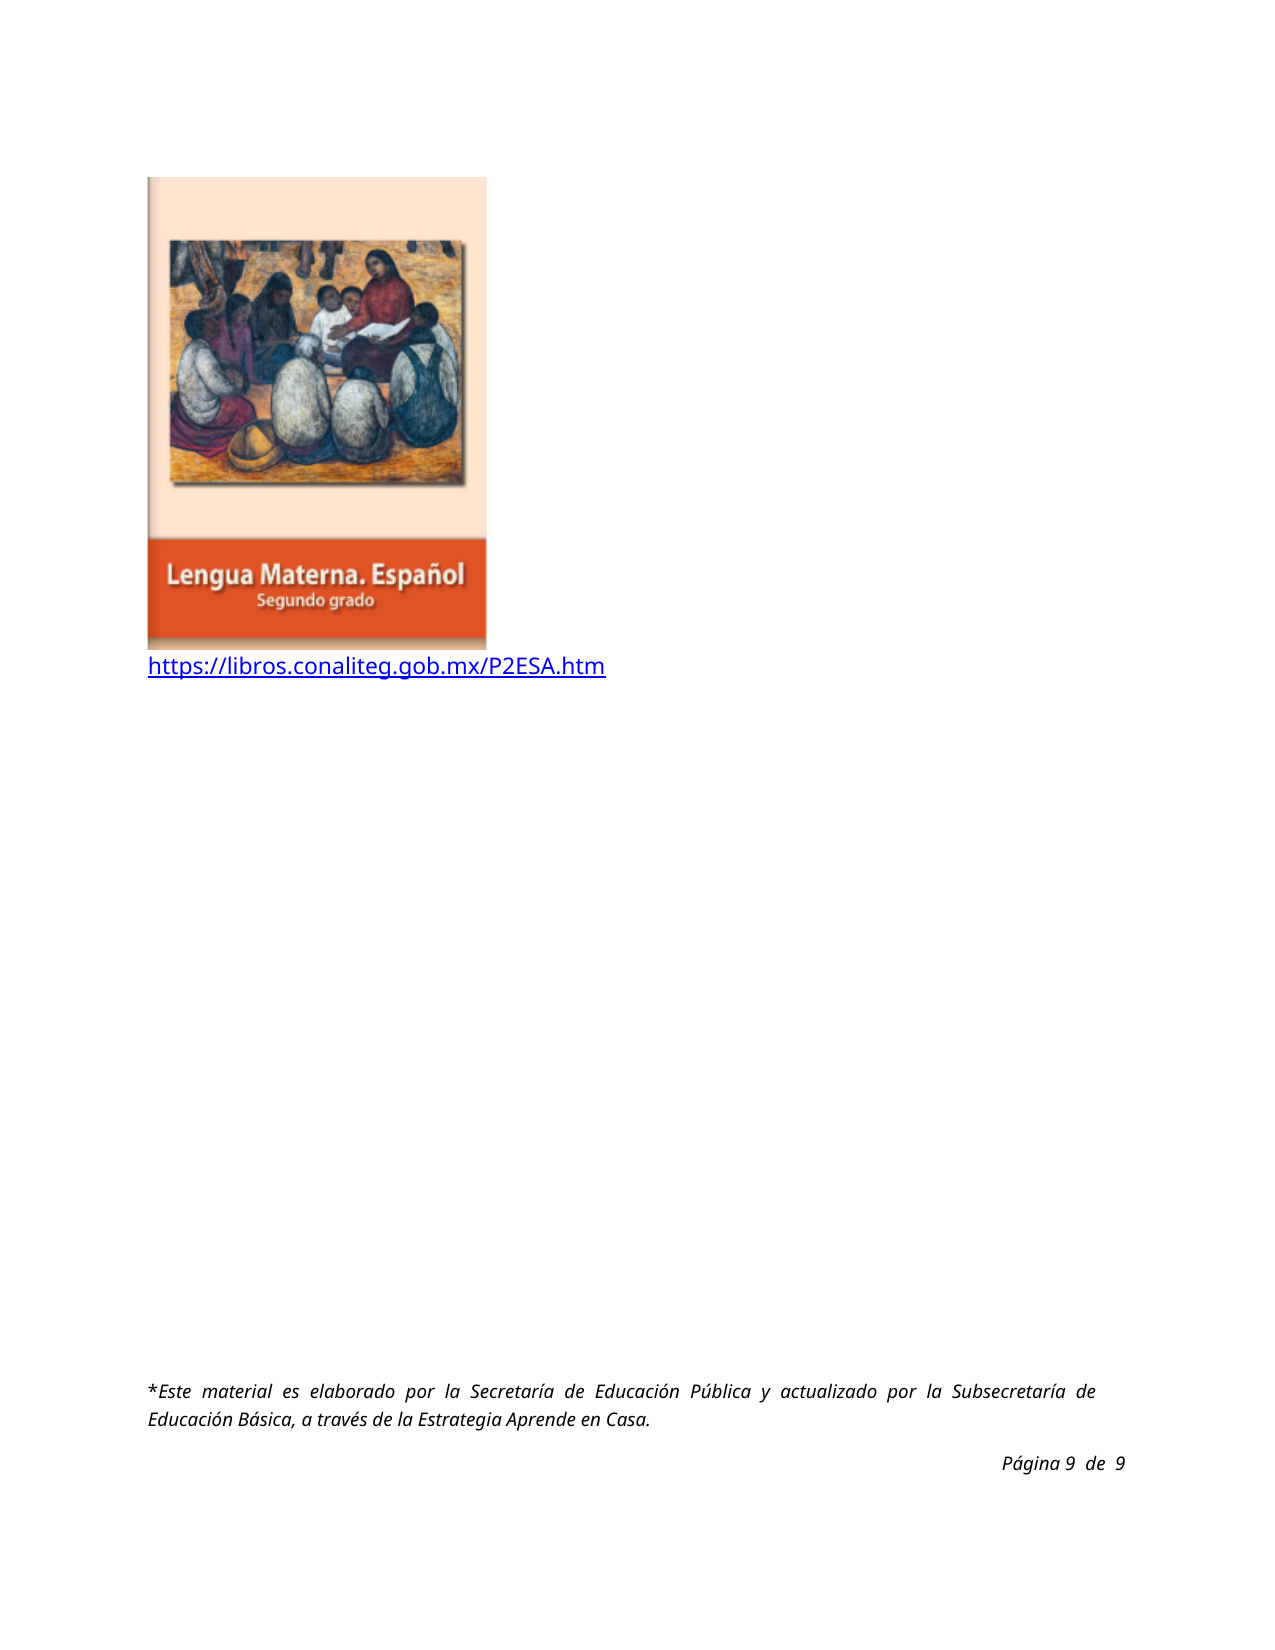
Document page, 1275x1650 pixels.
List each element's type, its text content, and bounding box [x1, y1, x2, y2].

text https://libros.conaliteg.gob.mx/P2ESA.htm [148, 650, 1127, 681]
picture [147, 177, 487, 650]
